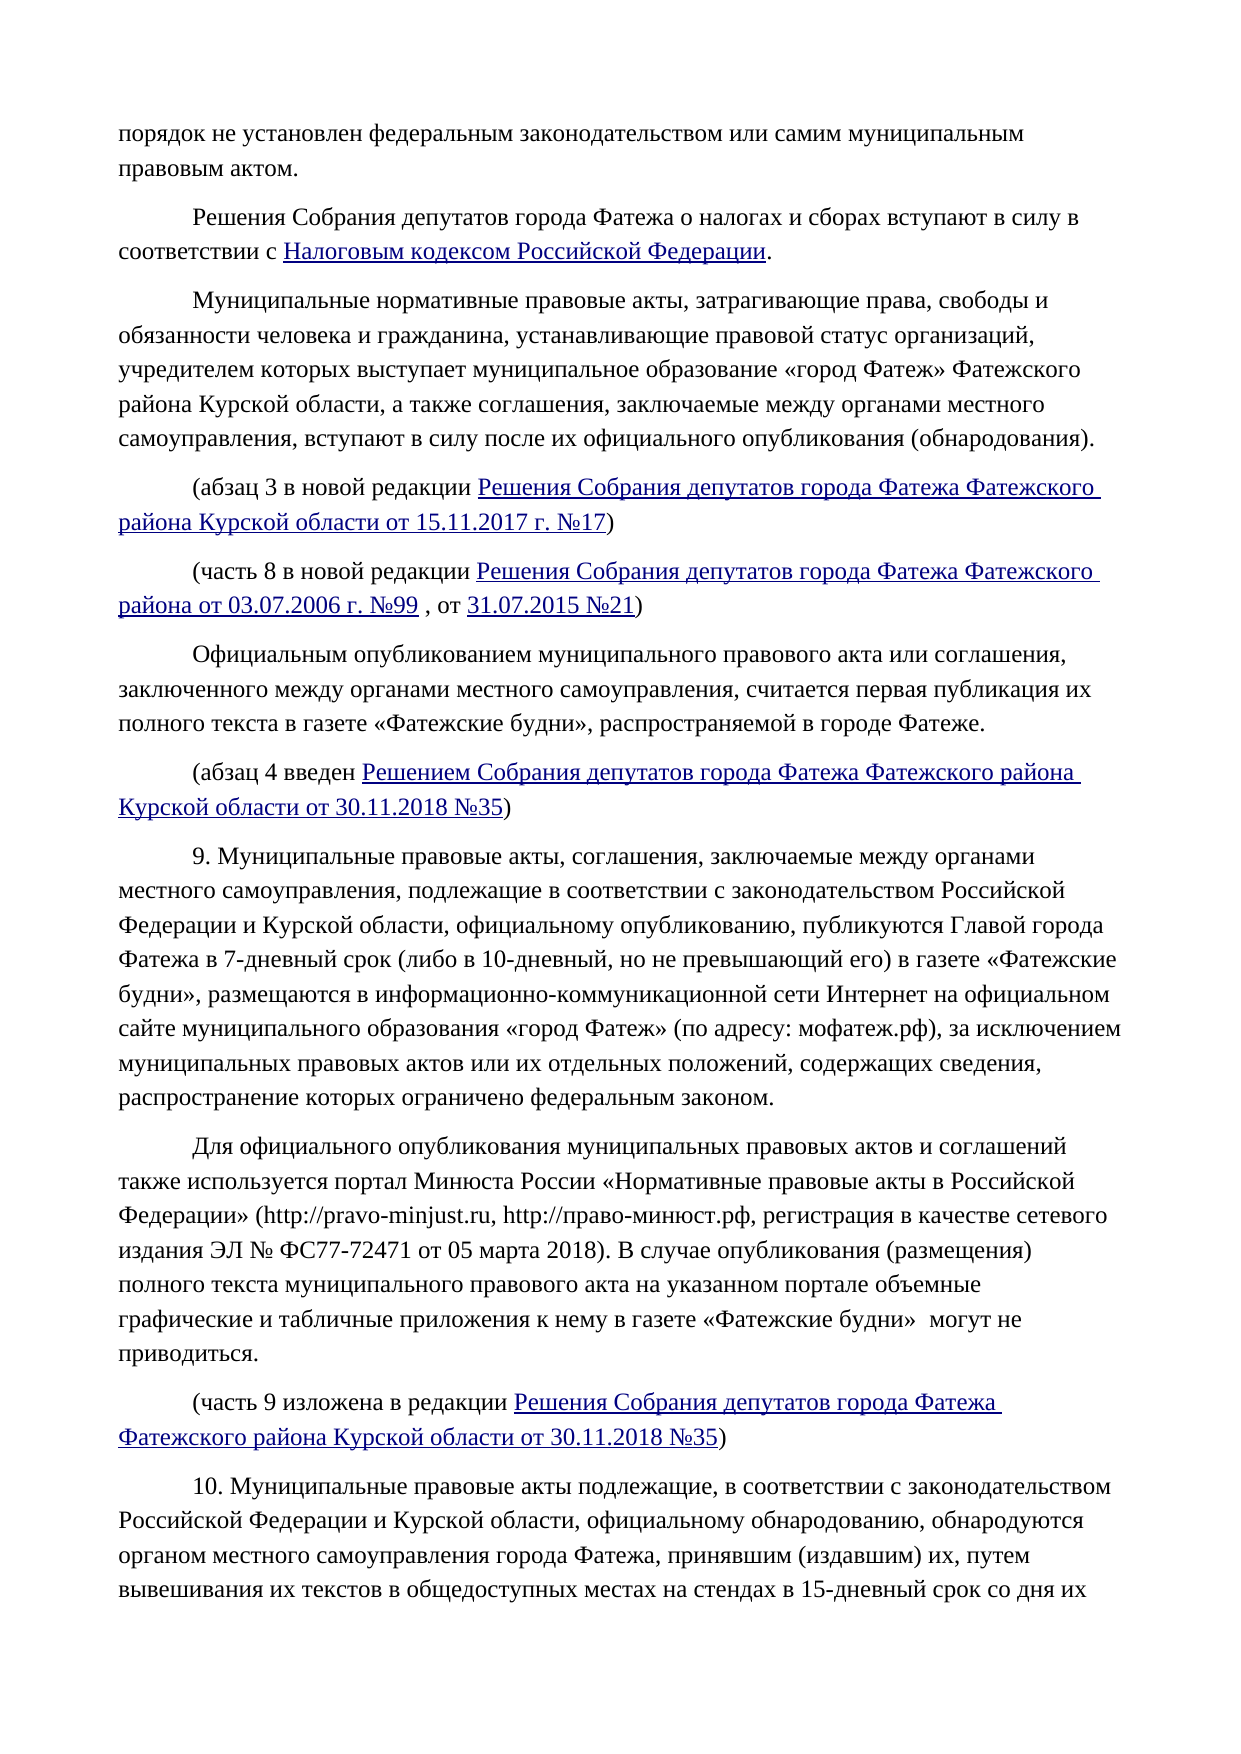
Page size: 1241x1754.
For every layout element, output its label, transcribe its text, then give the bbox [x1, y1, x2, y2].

text Для официального опубликования муниципальных правовых актов и соглашений также используется портал Минюста России «Нормативные правовые акты в Российской Федерации» (http://pravo-minjust.ru, http://право-минюст.рф, регистрация в качестве сетевого издания ЭЛ № ФС77-72471 от 05 марта 2018). В случае опубликования (размещения) полного текста муниципального правового акта на указанном портале объемные графические и табличные приложения к нему в газете «Фатежские будни» могут не приводиться. [118, 1131, 1122, 1367]
text (абзац 3 в новой редакции Решения Собрания депутатов города Фатежа Фатежского района Курской области от 15.11.2017 г. №17) [118, 472, 1122, 535]
text (часть 8 в новой редакции Решения Собрания депутатов города Фатежа Фатежского района от 03.07.2006 г. №99 , от 31.07.2015 №21) [118, 556, 1122, 619]
text Решения Собрания депутатов города Фатежа о налогах и сборах вступают в силу в соответствии с Налоговым кодексом Российской Федерации. [118, 202, 1122, 265]
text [118, 1471, 1122, 1603]
text Муниципальные нормативные правовые акты, затрагивающие права, свободы и обязанности человека и гражданина, устанавливающие правовой статус организаций, учредителем которых выступает муниципальное образование «город Фатеж» Фатежского района Курской области, а также соглашения, заключаемые между органами местного самоуправления, вступают в силу после их официального опубликования (обнародования). [118, 285, 1122, 452]
text (абзац 4 введен Решением Собрания депутатов города Фатежа Фатежского района Курской области от 30.11.2018 №35) [118, 757, 1122, 821]
text 9. Муниципальные правовые акты, соглашения, заключаемые между органами местного самоуправления, подлежащие в соответствии с законодательством Российской Федерации и Курской области, официальному опубликованию, публикуются Главой города Фатежа в 7-дневный срок (либо в 10-дневный, но не превышающий его) в газете «Фатежские будни», размещаются в информационно-коммуникационной сети Интернет на официальном сайте муниципального образования «город Фатеж» (по адресу: мофатеж.рф), за исключением муниципальных правовых актов или их отдельных положений, содержащих сведения, распространение которых ограничено федеральным законом. [118, 841, 1122, 1111]
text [118, 118, 1122, 181]
text (часть 9 изложена в редакции Решения Собрания депутатов города Фатежа Фатежского района Курской области от 30.11.2018 №35) [118, 1387, 1122, 1450]
text Официальным опубликованием муниципального правового акта или соглашения, заключенного между органами местного самоуправления, считается первая публикация их полного текста в газете «Фатежские будни», распространяемой в городе Фатеже. [118, 639, 1122, 737]
